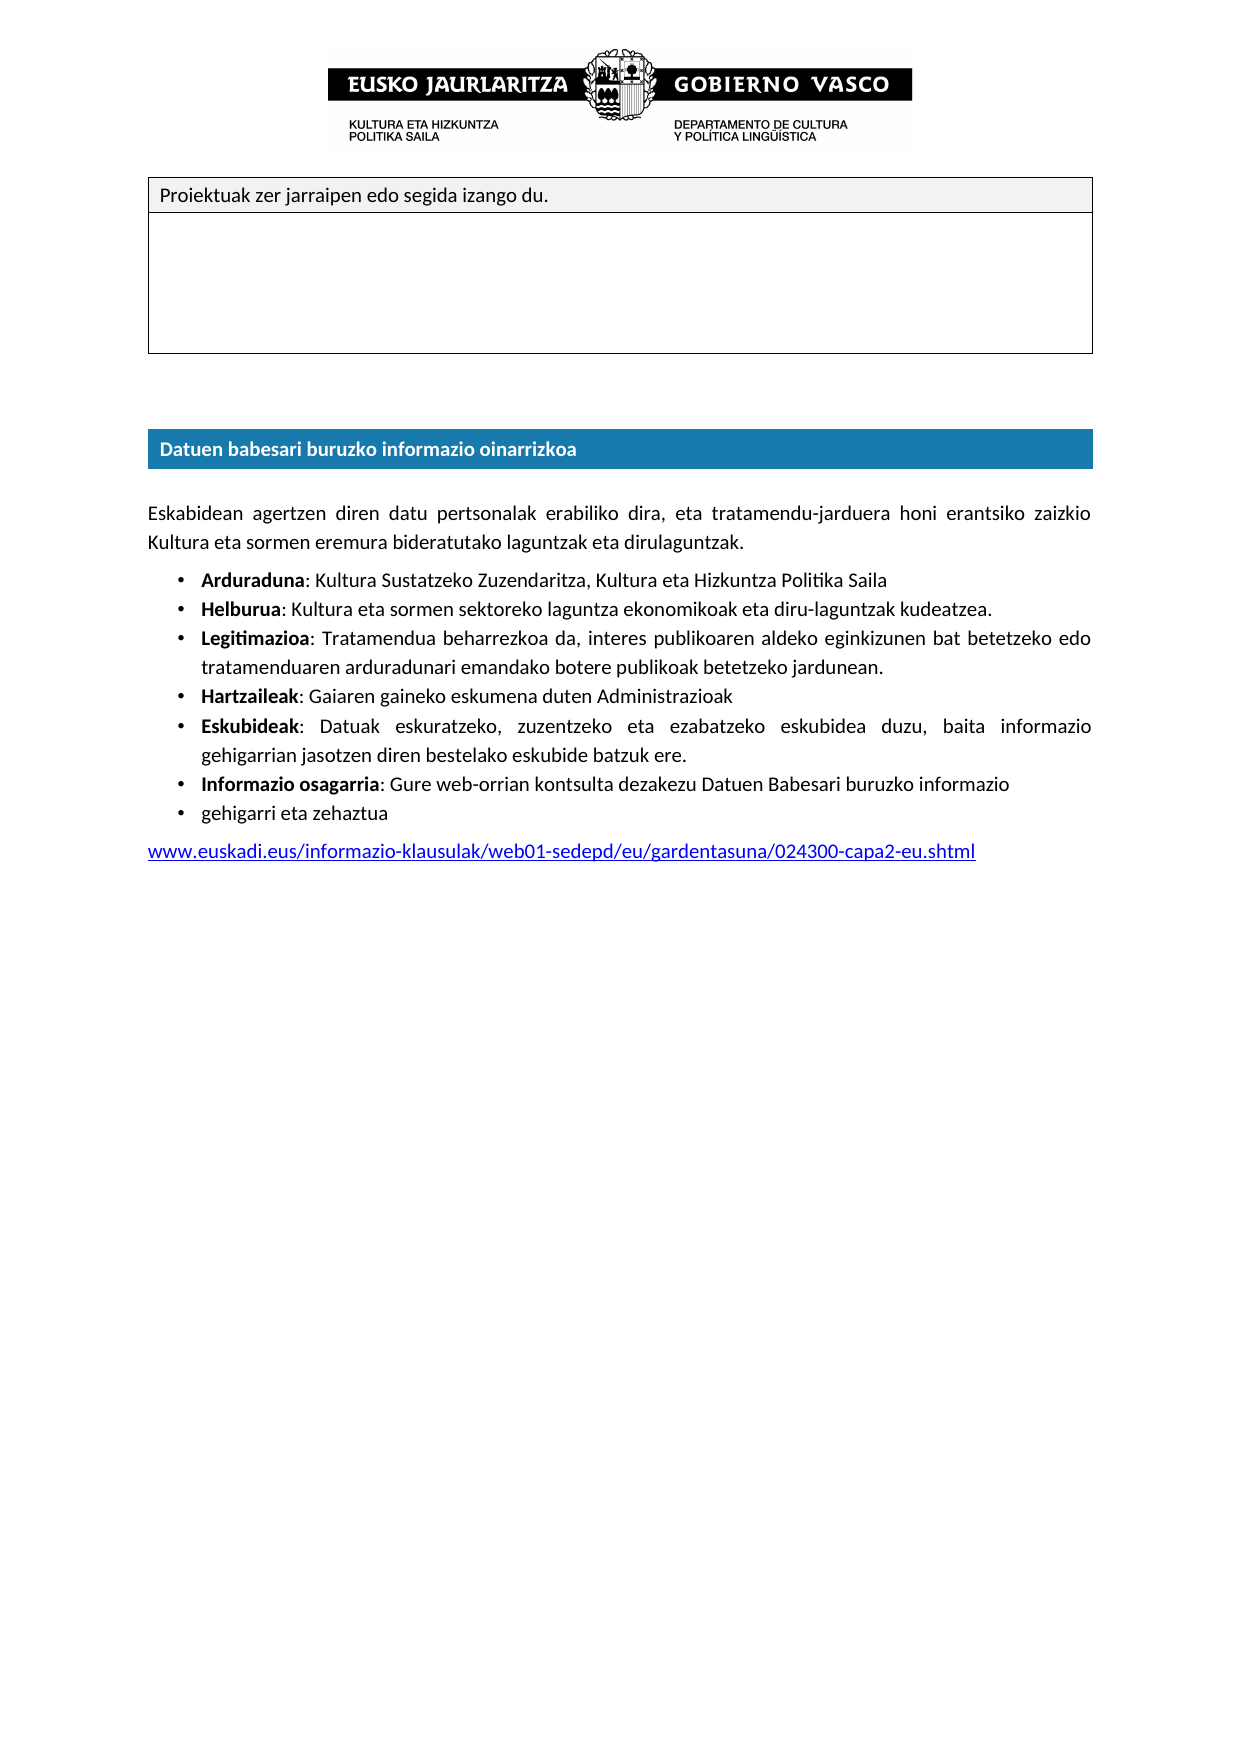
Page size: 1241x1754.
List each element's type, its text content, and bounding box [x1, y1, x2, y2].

table_header Proiektuak zer jarraipen edo segida izango du. [149, 178, 1092, 212]
list Legitimazioa: Tratamendua beharrezkoa da, interes publikoaren aldeko eginkizunen bat betetzeko edo tratamenduaren arduradunari emandako botere publikoak betetzeko jardunean. [177, 625, 1092, 680]
list Informazio osagarria: Gure web-orrian kontsulta dezakezu Datuen Babesari buruzko informazio [177, 771, 1092, 797]
text www.euskadi.eus/informazio-klausulak/web01-sedepd/eu/gardentasuna/024300-capa2-eu.shtml [148, 838, 1092, 863]
table_cell [149, 213, 1092, 353]
list Hartzaileak: Gaiaren gaineko eskumena duten Administrazioak [177, 684, 1092, 709]
list Helburua: Kultura eta sormen sektoreko laguntza ekonomikoak eta diru-laguntzak kudeatzea. [177, 596, 1092, 622]
table_header Datuen babesari buruzko informazio oinarrizkoa [149, 430, 1092, 468]
text Eskabidean agertzen diren datu pertsonalak erabiliko dira, eta tratamendu-jarduera honi erantsiko zaizkio Kultura eta sormen eremura bideratutako laguntzak eta dirulaguntzak. [148, 500, 1092, 555]
list Arduraduna: Kultura Sustatzeko Zuzendaritza, Kultura eta Hizkuntza Politika Saila [177, 567, 1092, 592]
picture [325, 49, 916, 156]
list Eskubideak: Datuak eskuratzeko, zuzentzeko eta ezabatzeko eskubidea duzu, baita informazio gehigarrian jasotzen diren bestelako eskubide batzuk ere. [177, 713, 1092, 767]
list gehigarri eta zehaztua [177, 800, 1092, 826]
